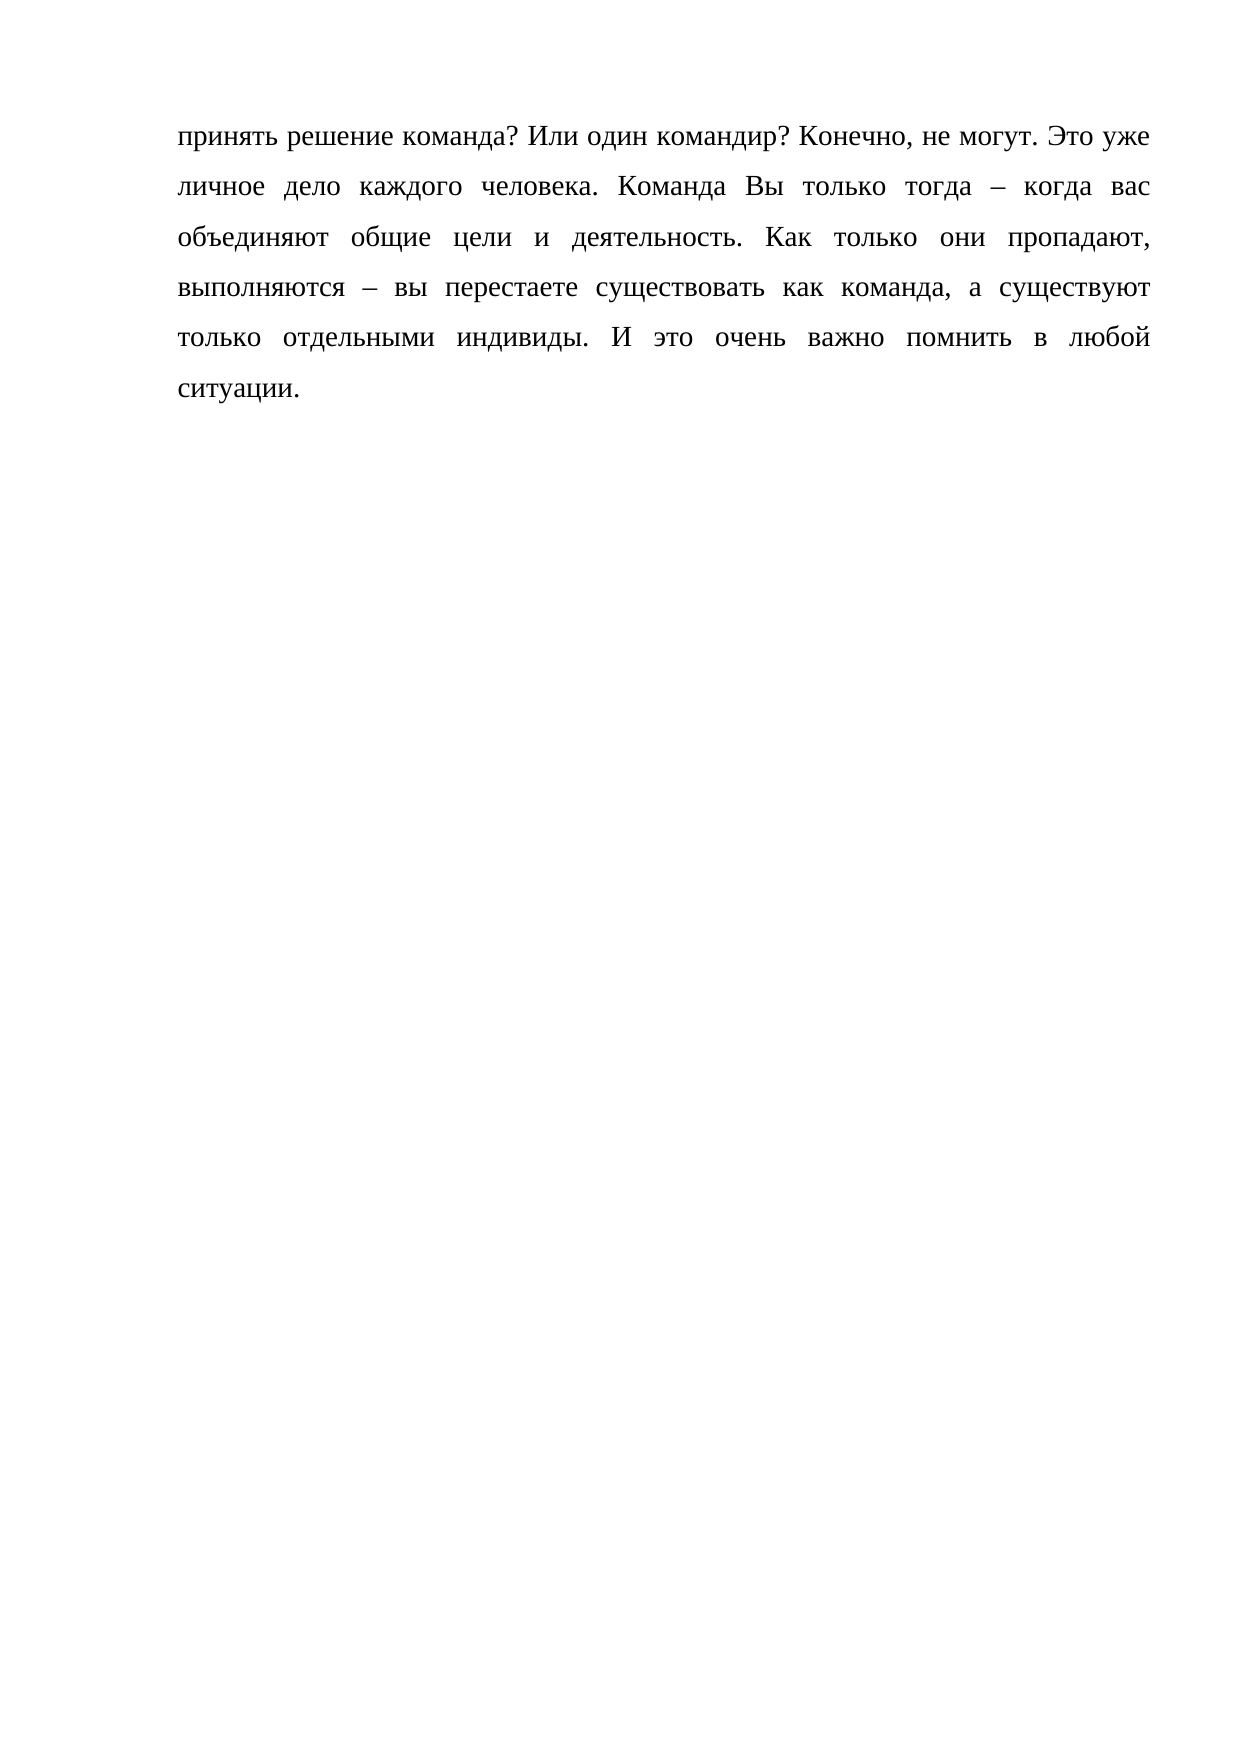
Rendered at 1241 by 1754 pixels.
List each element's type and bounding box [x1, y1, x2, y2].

text [177, 118, 1152, 403]
